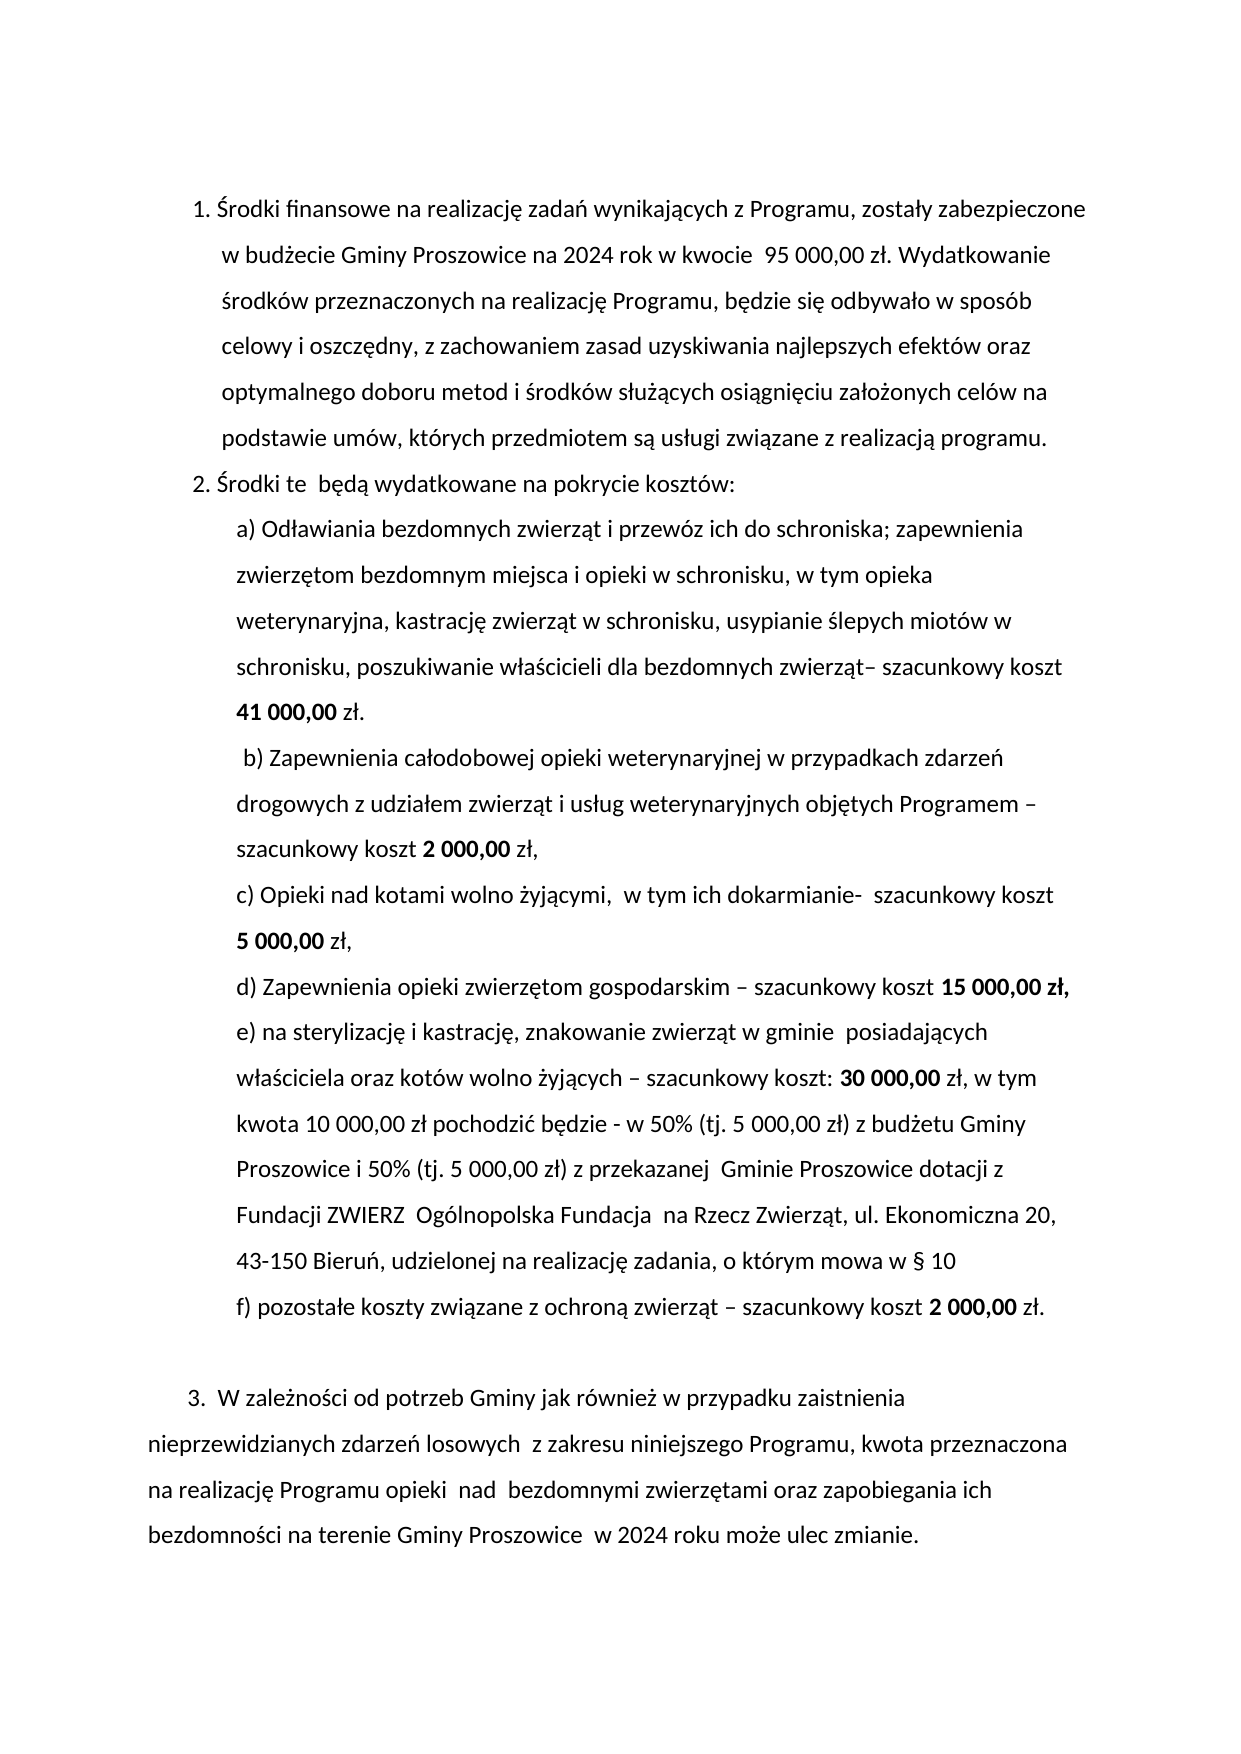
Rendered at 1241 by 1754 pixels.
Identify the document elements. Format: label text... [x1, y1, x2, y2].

text 3. W zależności od potrzeb Gminy jak również w przypadku zaistnienia nieprzewidzianych zdarzeń losowych z zakresu niniejszego Programu, kwota przeznaczona na realizację Programu opieki nad bezdomnymi zwierzętami oraz zapobiegania ich bezdomności na terenie Gminy Proszowice w 2024 roku może ulec zmianie. [148, 1382, 1093, 1550]
text c) Opieki nad kotami wolno żyjącymi, w tym ich dokarmianie- szacunkowy koszt 5 000,00 zł, [236, 879, 1093, 956]
text 2. Środki te będą wydatkowane na pokrycie kosztów: [192, 468, 1093, 498]
text a) Odławiania bezdomnych zwierząt i przewóz ich do schroniska; zapewnienia zwierzętom bezdomnym miejsca i opieki w schronisku, w tym opieka weterynaryjna, kastrację zwierząt w schronisku, usypianie ślepych miotów w schronisku, poszukiwanie właścicieli dla bezdomnych zwierząt– szacunkowy koszt 41 000,00 zł. [236, 513, 1093, 727]
text b) Zapewnienia całodobowej opieki weterynaryjnej w przypadkach zdarzeń drogowych z udziałem zwierząt i usług weterynaryjnych objętych Programem – szacunkowy koszt 2 000,00 zł, [236, 742, 1093, 864]
text d) Zapewnienia opieki zwierzętom gospodarskim – szacunkowy koszt 15 000,00 zł, [236, 971, 1093, 1001]
text 1. Środki finansowe na realizację zadań wynikających z Programu, zostały zabezpieczone w budżecie Gminy Proszowice na 2024 rok w kwocie 95 000,00 zł. Wydatkowanie środków przeznaczonych na realizację Programu, będzie się odbywało w sposób celowy i oszczędny, z zachowaniem zasad uzyskiwania najlepszych efektów oraz optymalnego doboru metod i środków służących osiągnięciu założonych celów na podstawie umów, których przedmiotem są usługi związane z realizacją programu. [192, 193, 1093, 452]
text f) pozostałe koszty związane z ochroną zwierząt – szacunkowy koszt 2 000,00 zł. [236, 1291, 1093, 1321]
text e) na sterylizację i kastrację, znakowanie zwierząt w gminie posiadających właściciela oraz kotów wolno żyjących – szacunkowy koszt: 30 000,00 zł, w tym kwota 10 000,00 zł pochodzić będzie - w 50% (tj. 5 000,00 zł) z budżetu Gminy Proszowice i 50% (tj. 5 000,00 zł) z przekazanej Gminie Proszowice dotacji z Fundacji ZWIERZ Ogólnopolska Fundacja na Rzecz Zwierząt, ul. Ekonomiczna 20, 43-150 Bieruń, udzielonej na realizację zadania, o którym mowa w § 10 [236, 1016, 1093, 1276]
